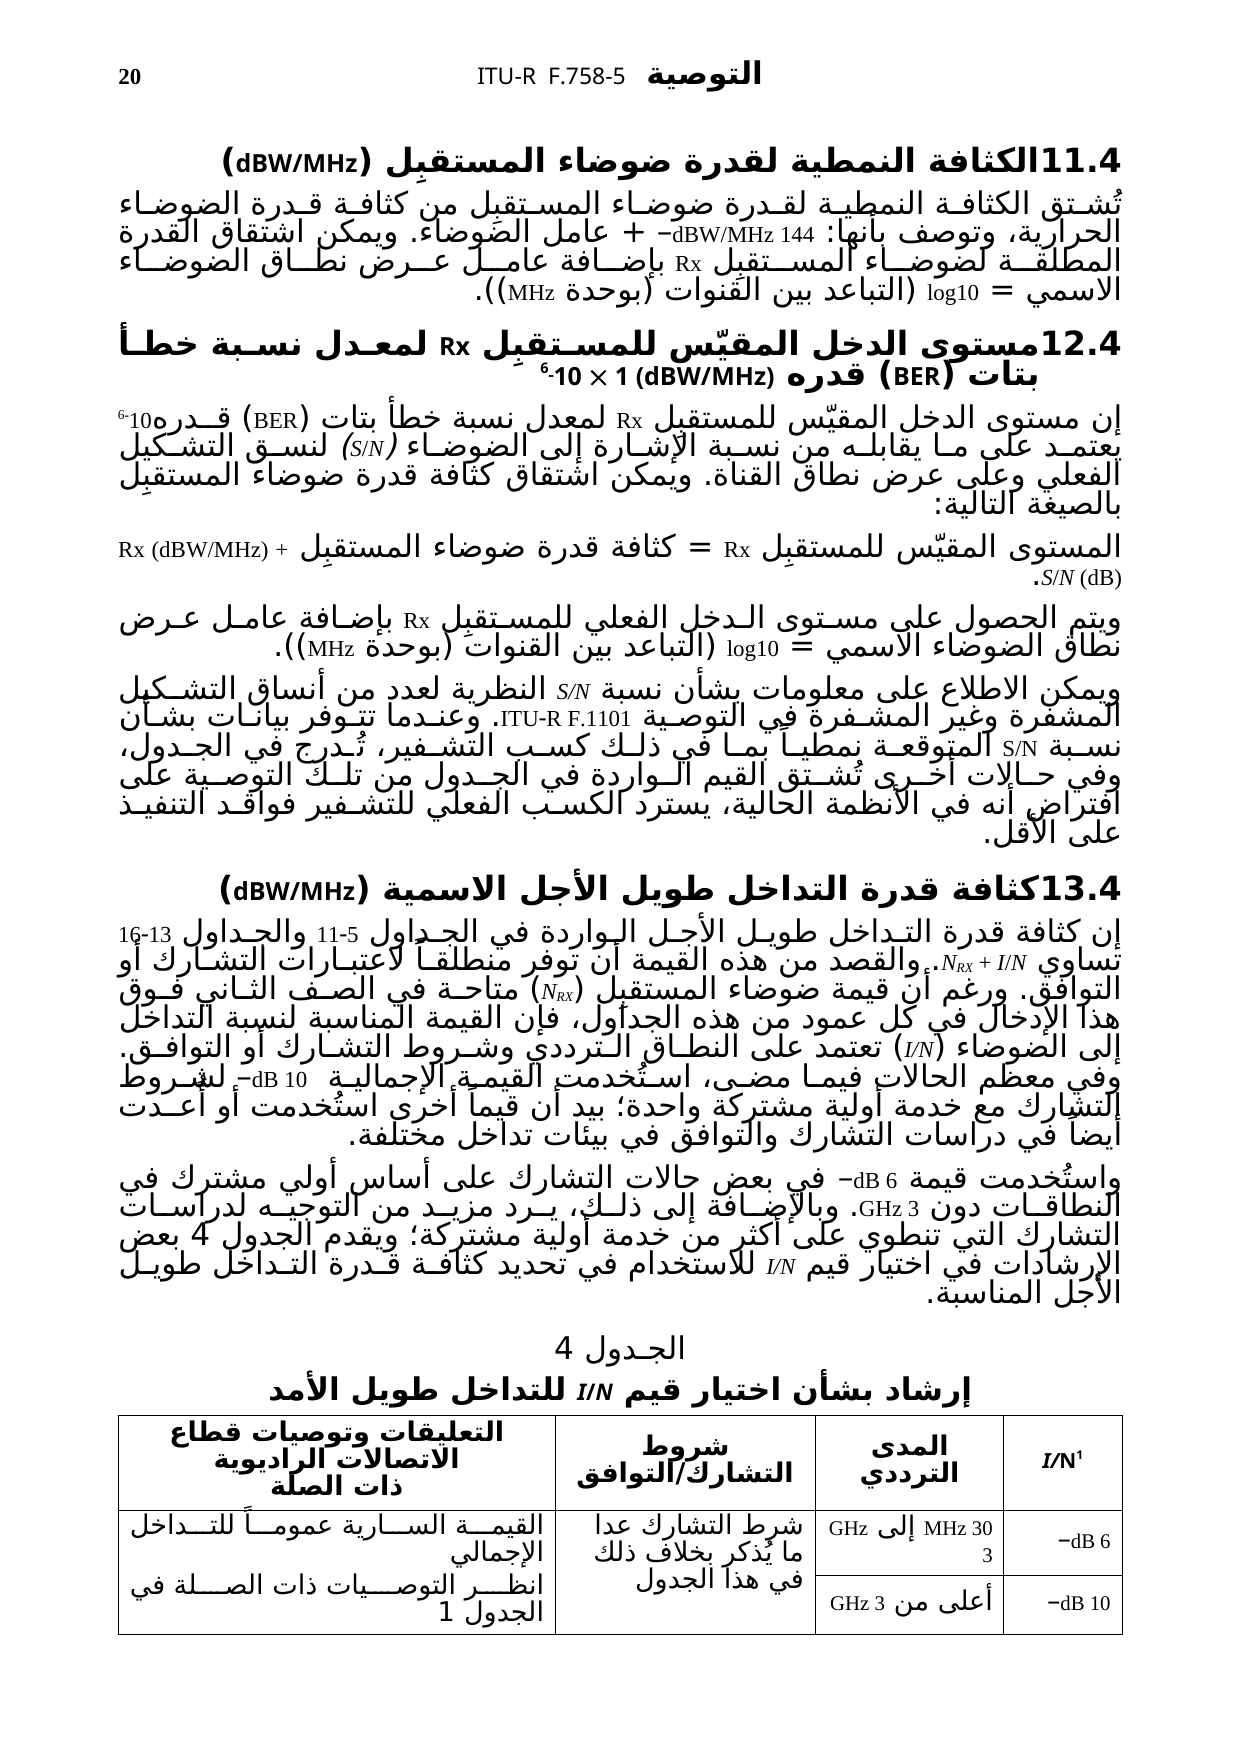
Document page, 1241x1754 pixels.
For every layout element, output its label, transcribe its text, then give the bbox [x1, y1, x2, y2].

title إرشاد بشأن اختيار قيم I/N للتداخل طويل الأمد [403, 1377, 1122, 1406]
text الجـدول 4 [118, 1336, 1122, 1365]
text تُشتق الكثافة النمطية لقدرة ضوضاء المستقبِل من كثافة قدرة الضوضاء الحرارية، وتوصف بأنها: dBW/MHz 144– + عامل الضوضاء. ويمكن اشتقاق القدرة المطلقة لضوضاء المستقبِل Rx بإضافة عامل عرض نطاق الضوضاء الاسمي = log10 (التباعد بين القنوات (بوحدة MHz)). [118, 191, 1122, 308]
table_header التعليقات وتوصيات قطاع الاتصالات الراديوية ذات الصلة [119, 1416, 555, 1509]
table_cell القيمة السارية عموماً للتداخل الإجمالي انظر التوصيات ذات الصلة في الجدول 1 [119, 1511, 555, 1633]
subtitle 11.4 الكثافة النمطية لقدرة ضوضاء المستقبِل (dBW/MHz) [118, 148, 1122, 179]
table_header I/N1 [1004, 1416, 1122, 1509]
table_cell dB 10– [1004, 1576, 1122, 1633]
table_header المدى الترددي [816, 1416, 1003, 1509]
text المستوى المقيّس للمستقبِل Rx = كثافة قدرة ضوضاء المستقبِل Rx (dBW/MHz) + S/N (dB). [118, 534, 1122, 593]
subtitle 13.4 كثافة قدرة التداخل طويل الأجل الاسمية (dBW/MHz) [118, 876, 688, 907]
text ويمكن الاطلاع على معلومات بشأن نسبة S/N النظرية لعدد من أنساق التشكيل المشفرة وغير المشفرة في التوصية ITUR F.1101. وعندما تتوفر بيانات بشأن نسبة S/N المتوقعة نمطياً بما في ذلك كسب التشفير، تُدرج في الجدول، وفي حالات أخرى تُشتق القيم الواردة في الجدول من تلك التوصية على افتراض أنه في الأنظمة الحالية، يسترد الكسب الفعلي للتشفير فواقد التنفيذ على الأقل. [118, 676, 1122, 851]
title إرشاد بشأن اختيار قيم I/N للتداخل طويل الأمد [118, 1377, 413, 1406]
table_cell أعلى من GHz 3 [816, 1576, 1003, 1633]
text إن مستوى الدخل المقيّس للمستقبِل Rx لمعدل نسبة خطأ بتات (BER) قدره610 يعتمد على ما يقابله من نسبة الإشارة إلى الضوضاء (S/N) لنسق التشكيل الفعلي وعلى عرض نطاق القناة. ويمكن اشتقاق كثافة قدرة ضوضاء المستقبِل بالصيغة التالية: [118, 405, 1122, 522]
table_cell شرط التشارك عدا ما يُذكر بخلاف ذلك في هذا الجدول [556, 1511, 815, 1633]
subtitle 13.4 كثافة قدرة التداخل طويل الأجل الاسمية (dBW/MHz) [675, 876, 1122, 907]
table_header شروط التشارك/التوافق [556, 1416, 815, 1509]
text إن كثافة قدرة التداخل طويل الأجل الواردة في الجداول 115 والجداول 1613 تساوي NRX + I/N. والقصد من هذه القيمة أن توفر منطلقاً لاعتبارات التشارك أو التوافق. ورغم أن قيمة ضوضاء المستقبِل (NRX) متاحة في الصف الثاني فوق هذا الإدخال في كل عمود من هذه الجداول، فإن القيمة المناسبة لنسبة التداخل إلى الضوضاء (I/N) تعتمد على النطاق الترددي وشروط التشارك أو التوافق. وفي معظم الحالات فيما مضى، استُخدمت القيمة الإجمالية dB 10– لشروط التشارك مع خدمة أولية مشتركة واحدة؛ بيد أن قيماً أخرى استُخدمت أو أُعدت أيضاً في دراسات التشارك والتوافق في بيئات تداخل مختلفة. [118, 919, 1122, 1153]
table_cell MHz 30 إلى GHz 3 [816, 1511, 1003, 1574]
subtitle 12.4 مستوى الدخل المقيّس للمستقبِل Rx لمعدل نسبة خطأ بتات (BER) قدره 610 1 (dBW/MHz) [118, 331, 1122, 393]
text ويتم الحصول على مستوى الدخل الفعلي للمستقبِل Rx بإضافة عامل عرض نطاق الضوضاء الاسمي = log10 (التباعد بين القنوات (بوحدة MHz)). [118, 605, 1122, 663]
text واستُخدمت قيمة dB 6– في بعض حالات التشارك على أساس أولي مشترك في النطاقات دون GHz 3. وبالإضافة إلى ذلك، يرد مزيد من التوجيه لدراسات التشارك التي تنطوي على أكثر من خدمة أولية مشتركة؛ ويقدم الجدول 4 بعض الإرشادات في اختيار قيم I/N للاستخدام في تحديد كثافة قدرة التداخل طويل الأجل المناسبة. [118, 1165, 1122, 1311]
table_cell dB 6– [1004, 1511, 1122, 1574]
